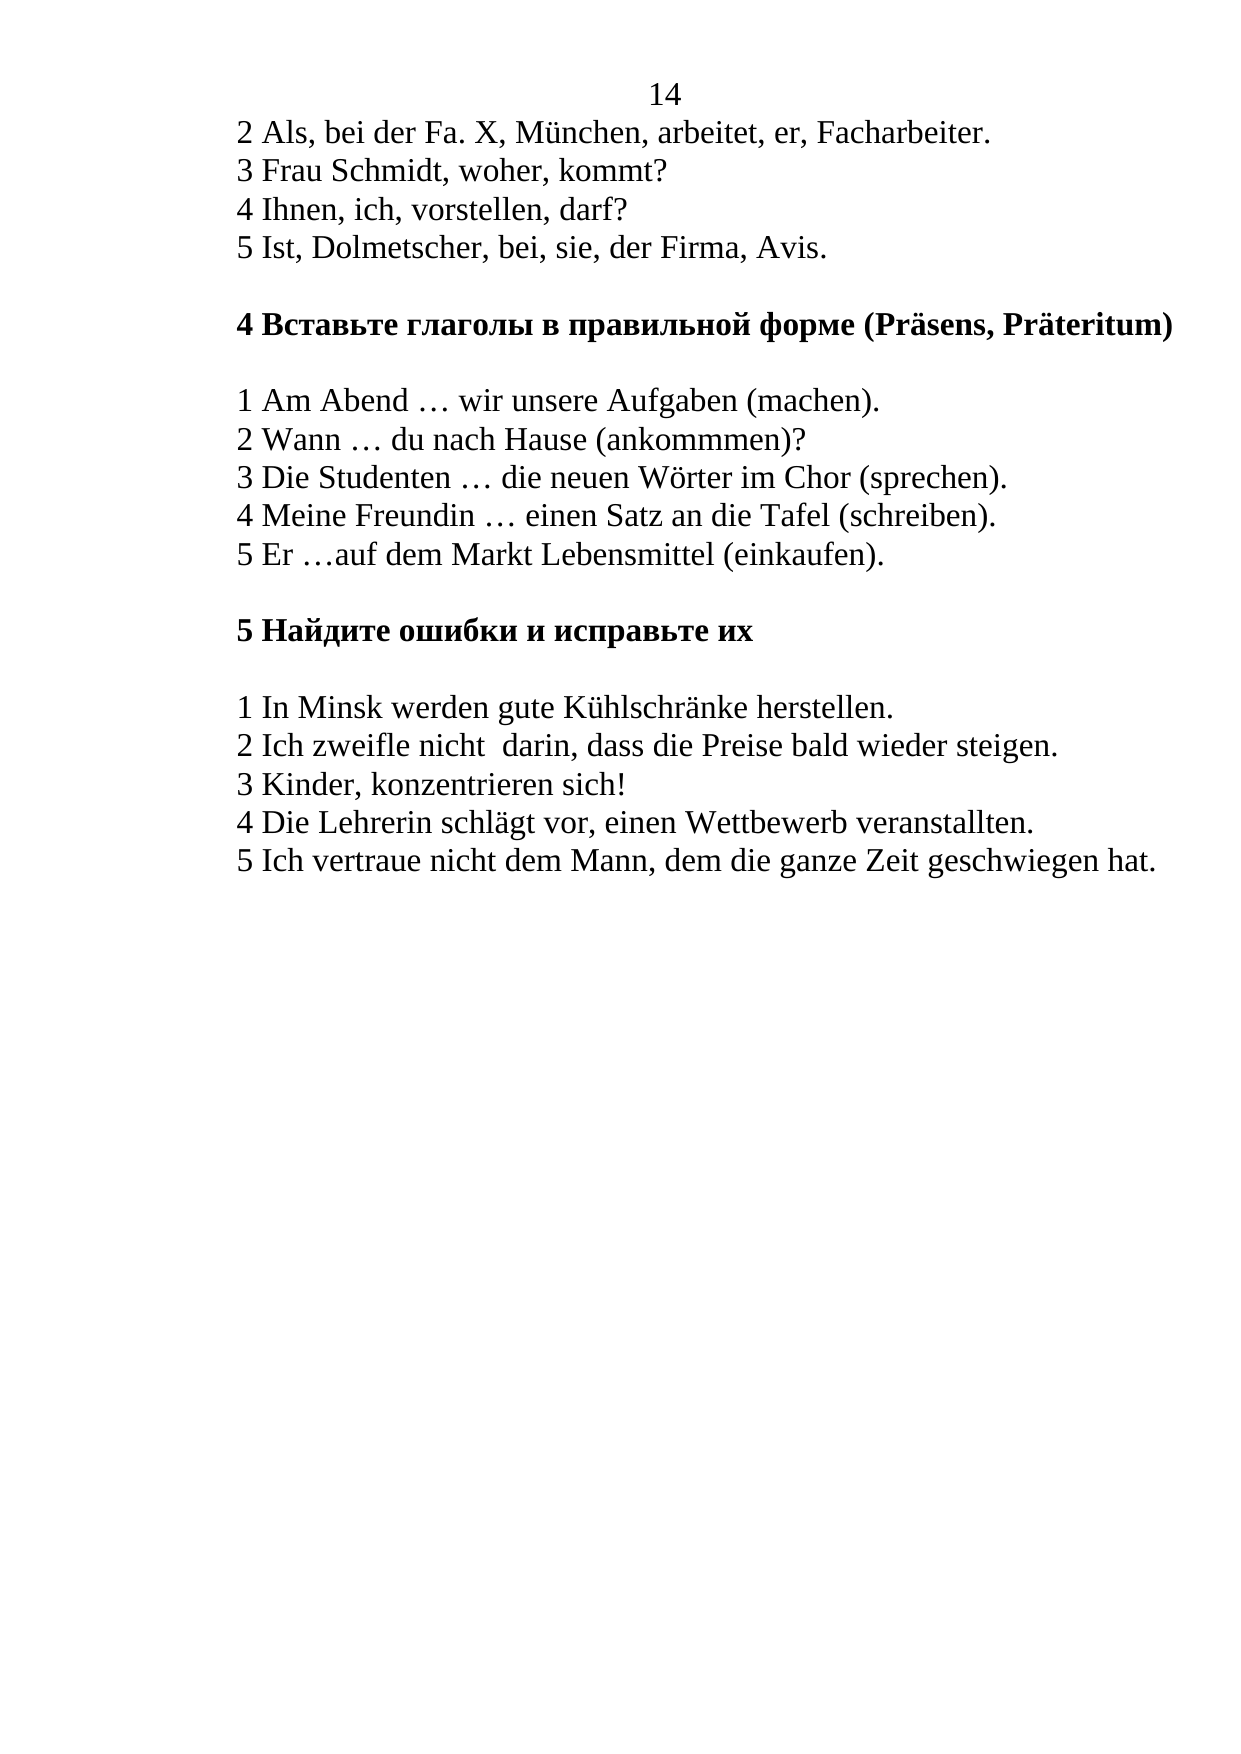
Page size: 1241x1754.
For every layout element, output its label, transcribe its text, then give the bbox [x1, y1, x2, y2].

text 5 Найдите ошибки и исправьте их [148, 610, 1181, 649]
text 4 Die Lehrerin schlägt vor, einen Wettbewerb veranstallten. [236, 802, 1181, 840]
text 5 Ist, Dolmetscher, bei, sie, der Firma, Avis. [148, 227, 1181, 265]
text 2 Ich zweifle nicht darin, dass die Preise bald wieder steigen. [236, 725, 1181, 764]
text 2 Wann … du nach Hause (ankommmen)? [148, 419, 1181, 457]
text 4 Ihnen, ich, vorstellen, darf? [148, 189, 1181, 227]
text 5 Er …auf dem Markt Lebensmittel (einkaufen). [148, 534, 1181, 572]
text 2 Als, bei der Fa. X, München, arbeitet, er, Facharbeiter. [148, 112, 1181, 150]
text 1 Am Abend … wir unsere Aufgaben (machen). [148, 380, 1181, 419]
text 3 Kinder, konzentrieren sich! [236, 764, 1181, 802]
text 4 Meine Freundin … einen Satz an die Tafel (schreiben). [148, 495, 1181, 534]
text 4 Вставьте глаголы в правильной форме (Präsens, Präteritum) [148, 304, 1181, 342]
text 5 Ich vertraue nicht dem Mann, dem die ganze Zeit geschwiegen hat. [236, 840, 1181, 879]
text 3 Frau Schmidt, woher, kommt? [148, 150, 1181, 189]
text 3 Die Studenten … die neuen Wörter im Chor (sprechen). [148, 457, 1181, 495]
text 1 In Minsk werden gute Kühlschränke herstellen. [236, 687, 1181, 725]
